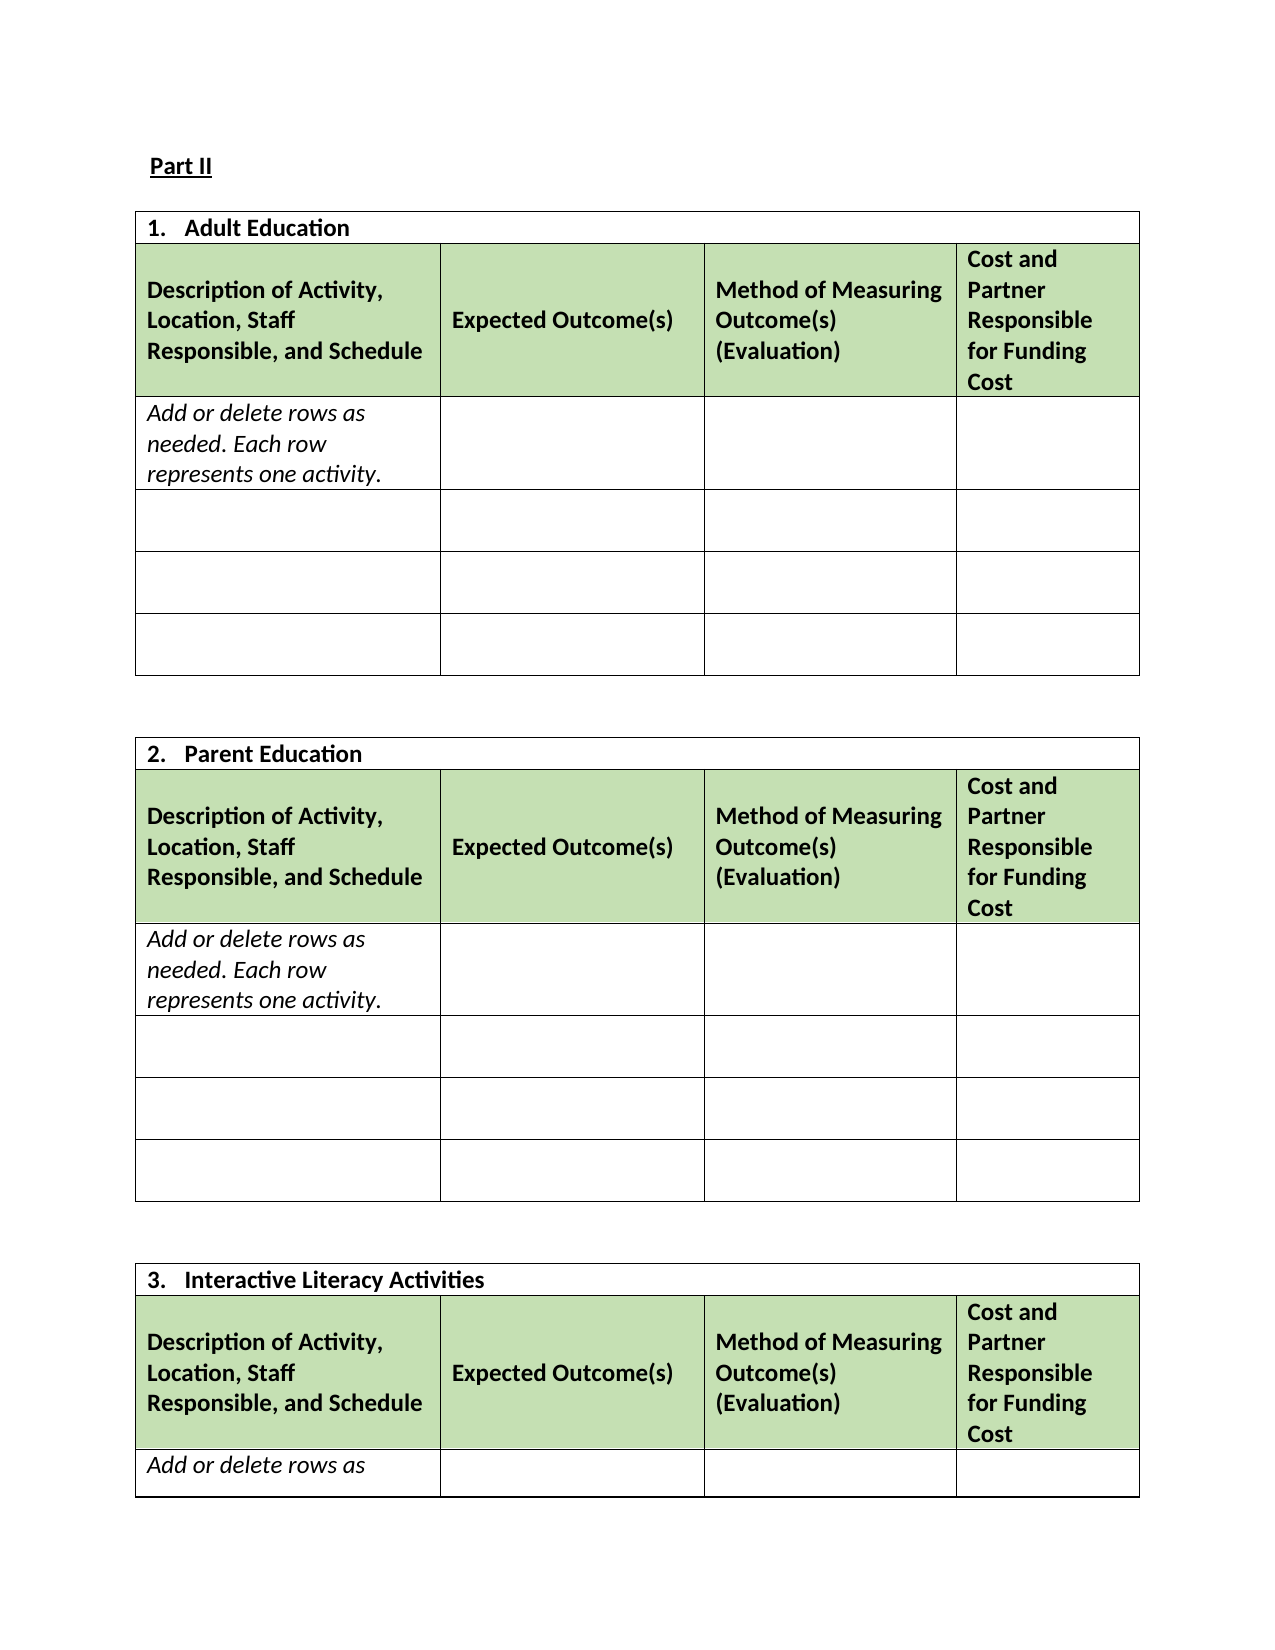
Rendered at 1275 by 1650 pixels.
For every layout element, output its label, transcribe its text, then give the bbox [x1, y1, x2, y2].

table_cell [441, 1140, 704, 1201]
table_cell [957, 614, 1139, 675]
table_cell Cost and Partner Responsible for Funding Cost [957, 770, 1139, 922]
table_cell [957, 552, 1139, 613]
table_cell [441, 1016, 704, 1077]
table_header Adult Education [136, 212, 1139, 243]
table_cell [136, 490, 440, 551]
table_header Parent Education [136, 738, 1139, 769]
table_cell Add or delete rows as needed. Each row represents one activity. [136, 924, 440, 1015]
table_cell [705, 552, 956, 613]
table_cell [705, 1140, 956, 1201]
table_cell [957, 1296, 1139, 1448]
table_cell [441, 614, 704, 675]
table_cell [136, 1078, 440, 1139]
table_cell [441, 490, 704, 551]
table_cell Method of Measuring Outcome(s) (Evaluation) [705, 770, 956, 922]
table_cell Expected Outcome(s) [441, 1296, 704, 1448]
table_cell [705, 1296, 956, 1448]
table_cell Add or delete rows as needed. Each row represents one activity. [136, 397, 440, 489]
table_cell [705, 614, 956, 675]
table_cell [136, 1140, 440, 1201]
table_cell Method of Measuring Outcome(s) (Evaluation) [705, 244, 956, 396]
table_cell [705, 490, 956, 551]
table_cell [957, 1016, 1139, 1077]
table_header Interactive Literacy Activities [136, 1264, 1139, 1295]
table_cell [441, 1450, 704, 1496]
table_cell [705, 1016, 956, 1077]
table_cell Expected Outcome(s) [441, 770, 704, 922]
table_cell [705, 924, 956, 1015]
table_cell [136, 614, 440, 675]
table_cell [957, 1450, 1139, 1496]
text Part II [150, 150, 1125, 181]
table_cell Cost and Partner Responsible for Funding Cost [957, 244, 1139, 396]
table_cell [957, 397, 1139, 489]
table_cell [705, 1450, 956, 1496]
table_cell [136, 1016, 440, 1077]
table_cell Description of Activity, Location, Staff Responsible, and Schedule [136, 770, 440, 922]
table_cell [441, 924, 704, 1015]
table_cell [705, 1078, 956, 1139]
table_cell [705, 397, 956, 489]
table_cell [136, 1296, 440, 1448]
table_cell Expected Outcome(s) [441, 244, 704, 396]
table_cell [441, 552, 704, 613]
table_cell [957, 1140, 1139, 1201]
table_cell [136, 1450, 440, 1496]
table_cell [957, 490, 1139, 551]
table_cell [136, 552, 440, 613]
table_cell Description of Activity, Location, Staff Responsible, and Schedule [136, 244, 440, 396]
table_cell [441, 397, 704, 489]
table_cell [957, 1078, 1139, 1139]
table_cell [957, 924, 1139, 1015]
table_cell [441, 1078, 704, 1139]
